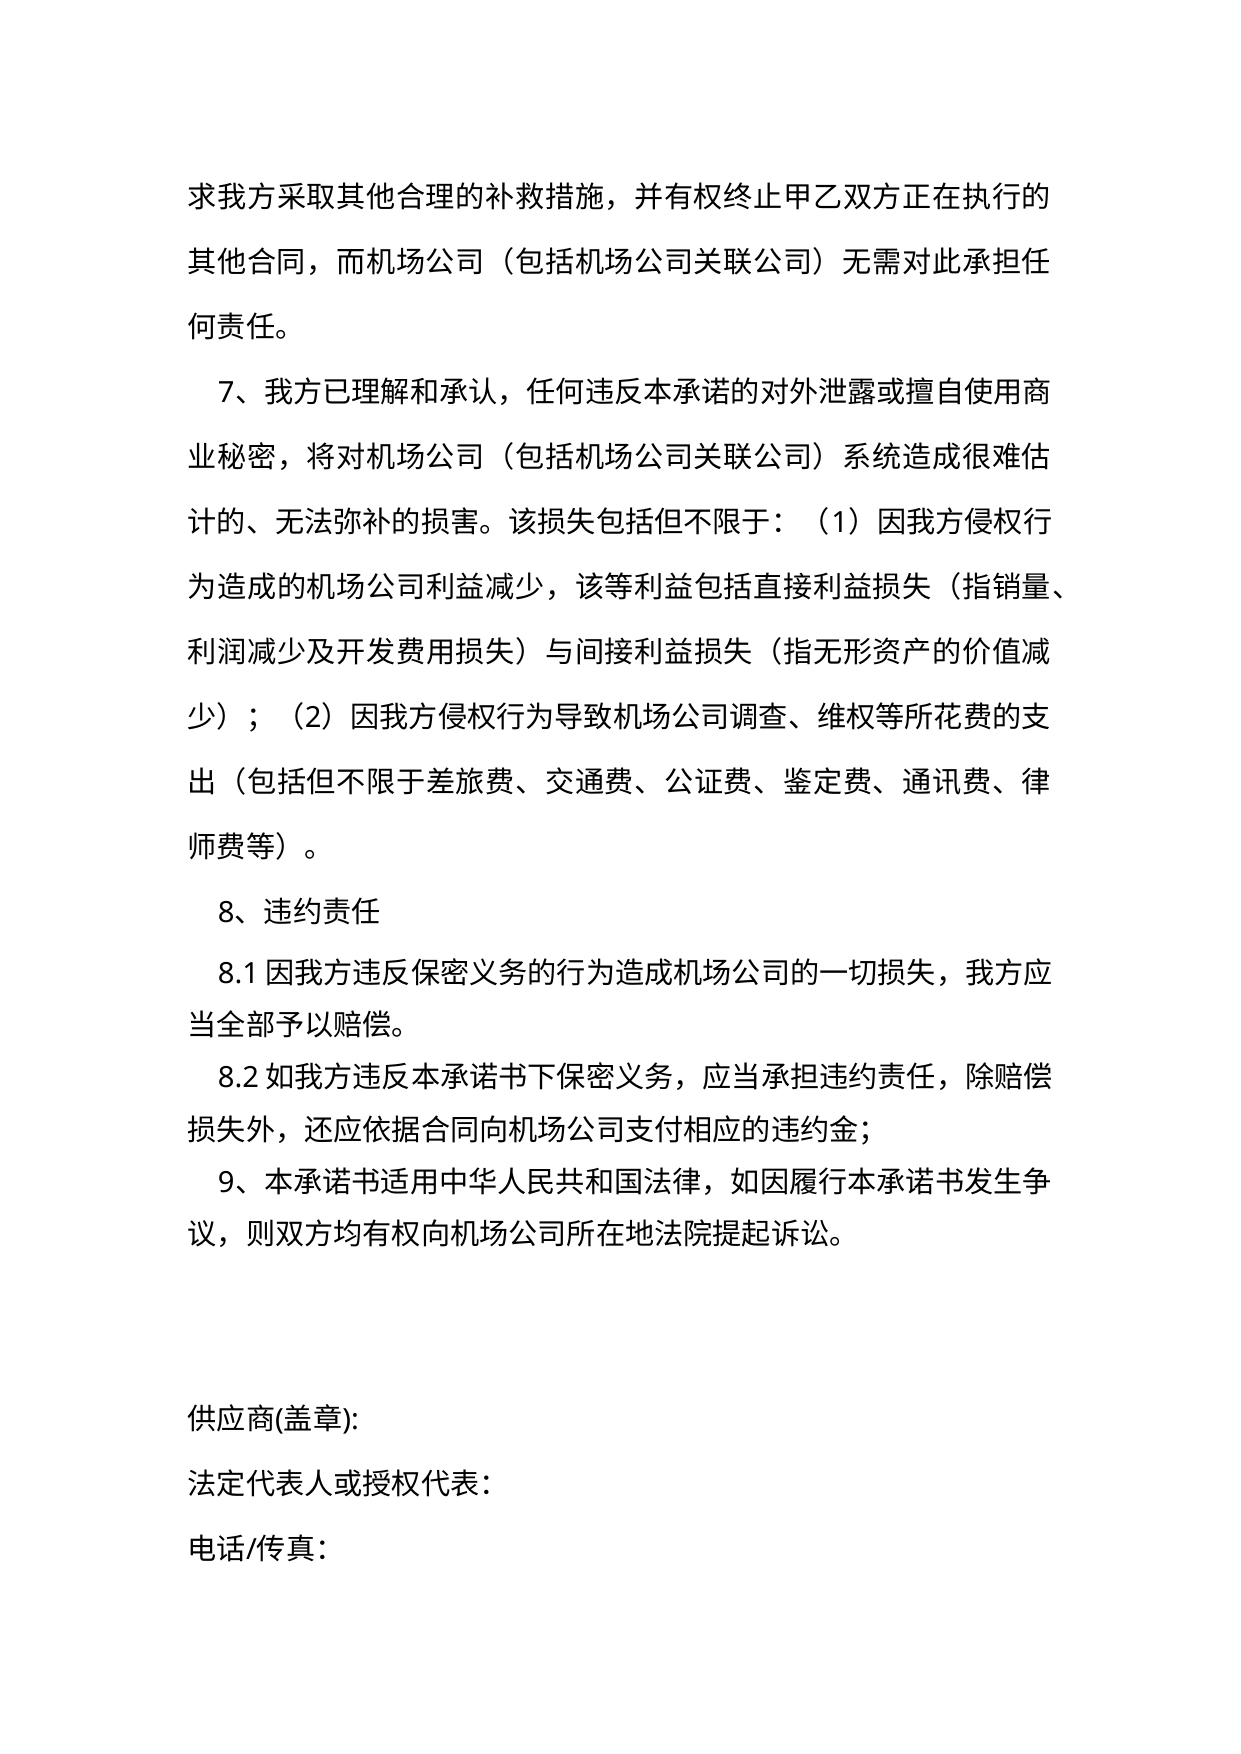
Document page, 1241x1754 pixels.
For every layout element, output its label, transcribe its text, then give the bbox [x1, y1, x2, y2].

text 8.2如我方违反本承诺书下保密义务，应当承担违约责任，除赔偿损失外，还应依据合同向机场公司支付相应的违约金； [187, 1046, 1053, 1150]
text 电话/传真： [187, 1514, 1053, 1579]
text 7、我方已理解和承认，任何违反本承诺的对外泄露或擅自使用商业秘密，将对机场公司（包括机场公司关联公司）系统造成很难估计的、无法弥补的损害。该损失包括但不限于：（1）因我方侵权行为造成的机场公司利益减少，该等利益包括直接利益损失（指销量、利润减少及开发费用损失）与间接利益损失（指无形资产的价值减少）；（2）因我方侵权行为导致机场公司调查、维权等所花费的支出（包括但不限于差旅费、交通费、公证费、鉴定费、通讯费、律师费等）。 [187, 357, 1053, 877]
text 8.1因我方违反保密义务的行为造成机场公司的一切损失，我方应当全部予以赔偿。 [187, 942, 1053, 1046]
text 8、违约责任 [187, 877, 1053, 942]
text 供应商(盖章): [187, 1384, 1053, 1449]
text 法定代表人或授权代表： [187, 1449, 1053, 1514]
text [187, 162, 1053, 357]
text 9、本承诺书适用中华人民共和国法律，如因履行本承诺书发生争议，则双方均有权向机场公司所在地法院提起诉讼。 [187, 1150, 1053, 1254]
